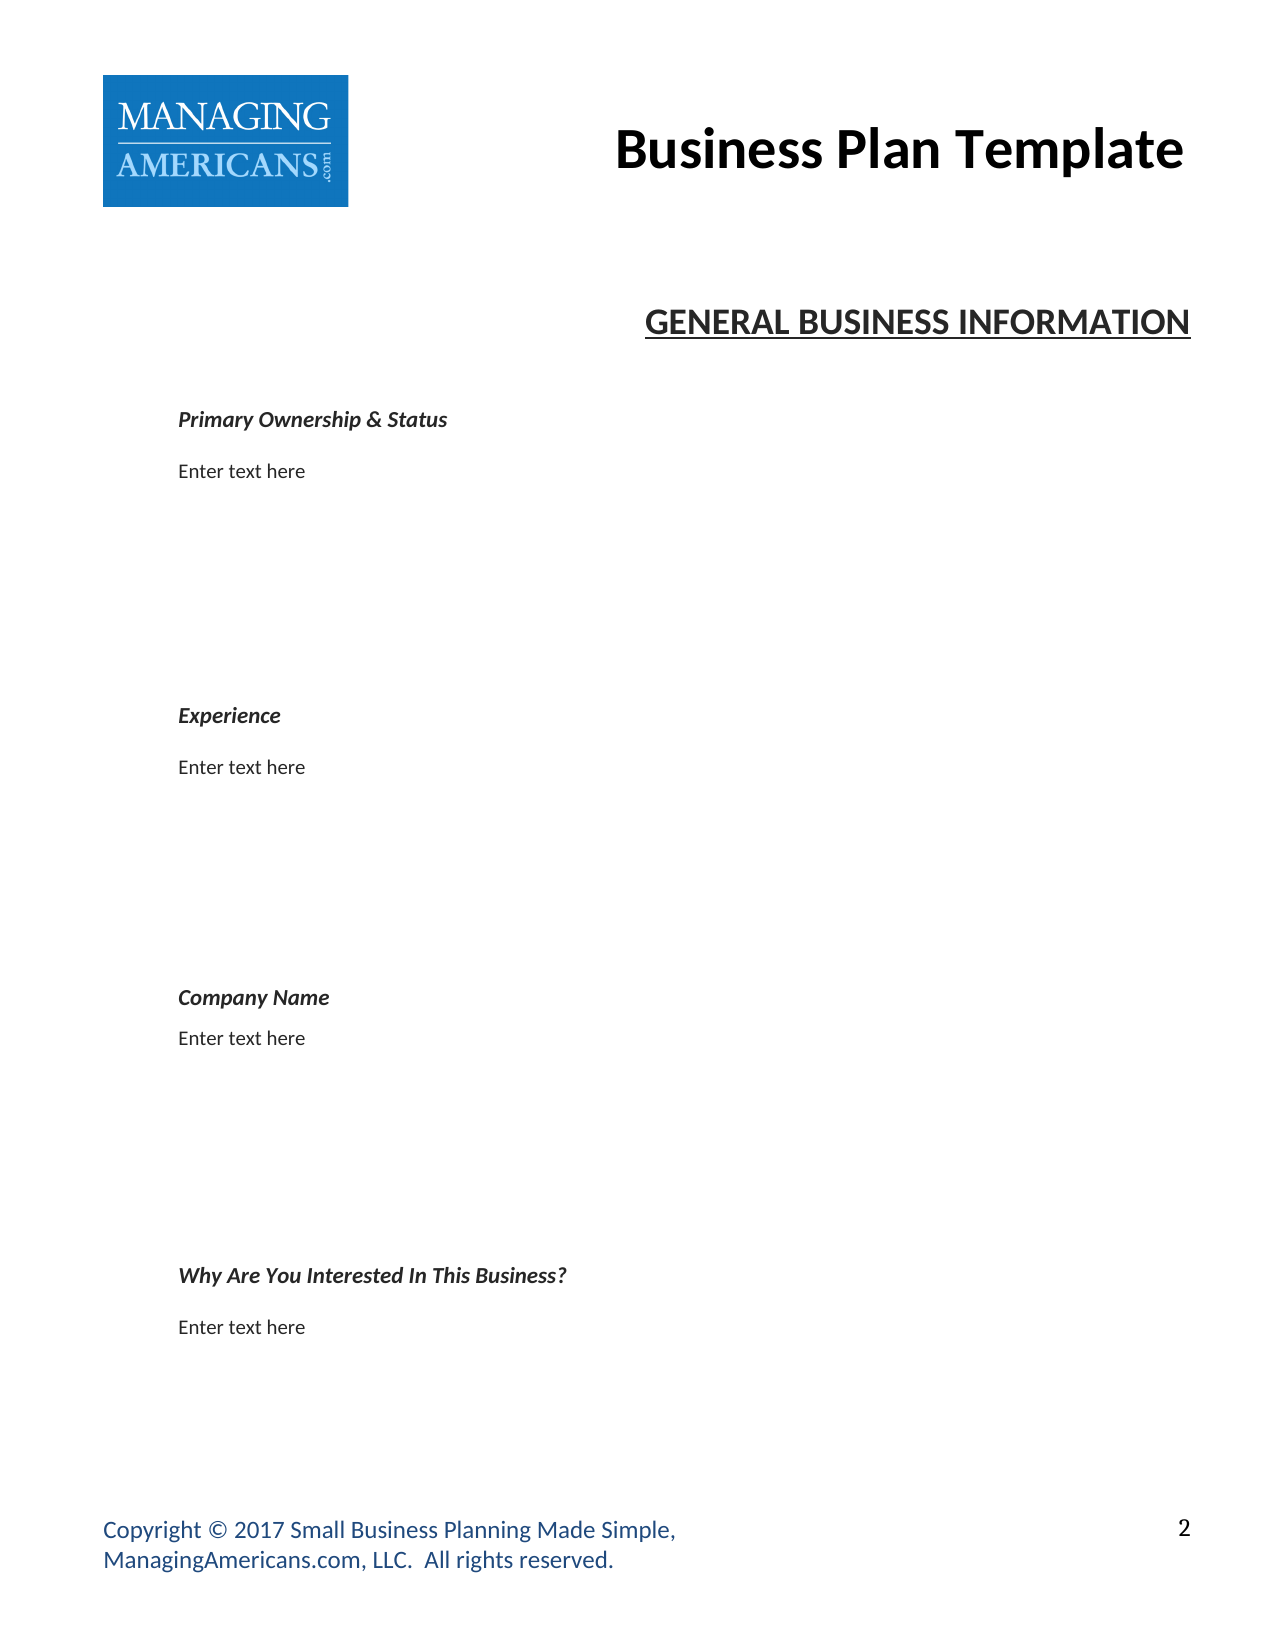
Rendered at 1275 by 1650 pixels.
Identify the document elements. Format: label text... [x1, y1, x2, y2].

text Primary Ownership & Status [178, 405, 1191, 433]
picture [103, 75, 349, 207]
text Enter text here [178, 754, 1191, 780]
text GENERAL BUSINESS INFORMATION [178, 298, 1191, 344]
text Why Are You Interested In This Business? [178, 1261, 1191, 1289]
text Enter text here [178, 1025, 1191, 1051]
text Enter text here [178, 1314, 1191, 1339]
text Company Name [178, 983, 1191, 1011]
text Experience [178, 701, 1191, 729]
text Enter text here [178, 458, 1191, 483]
